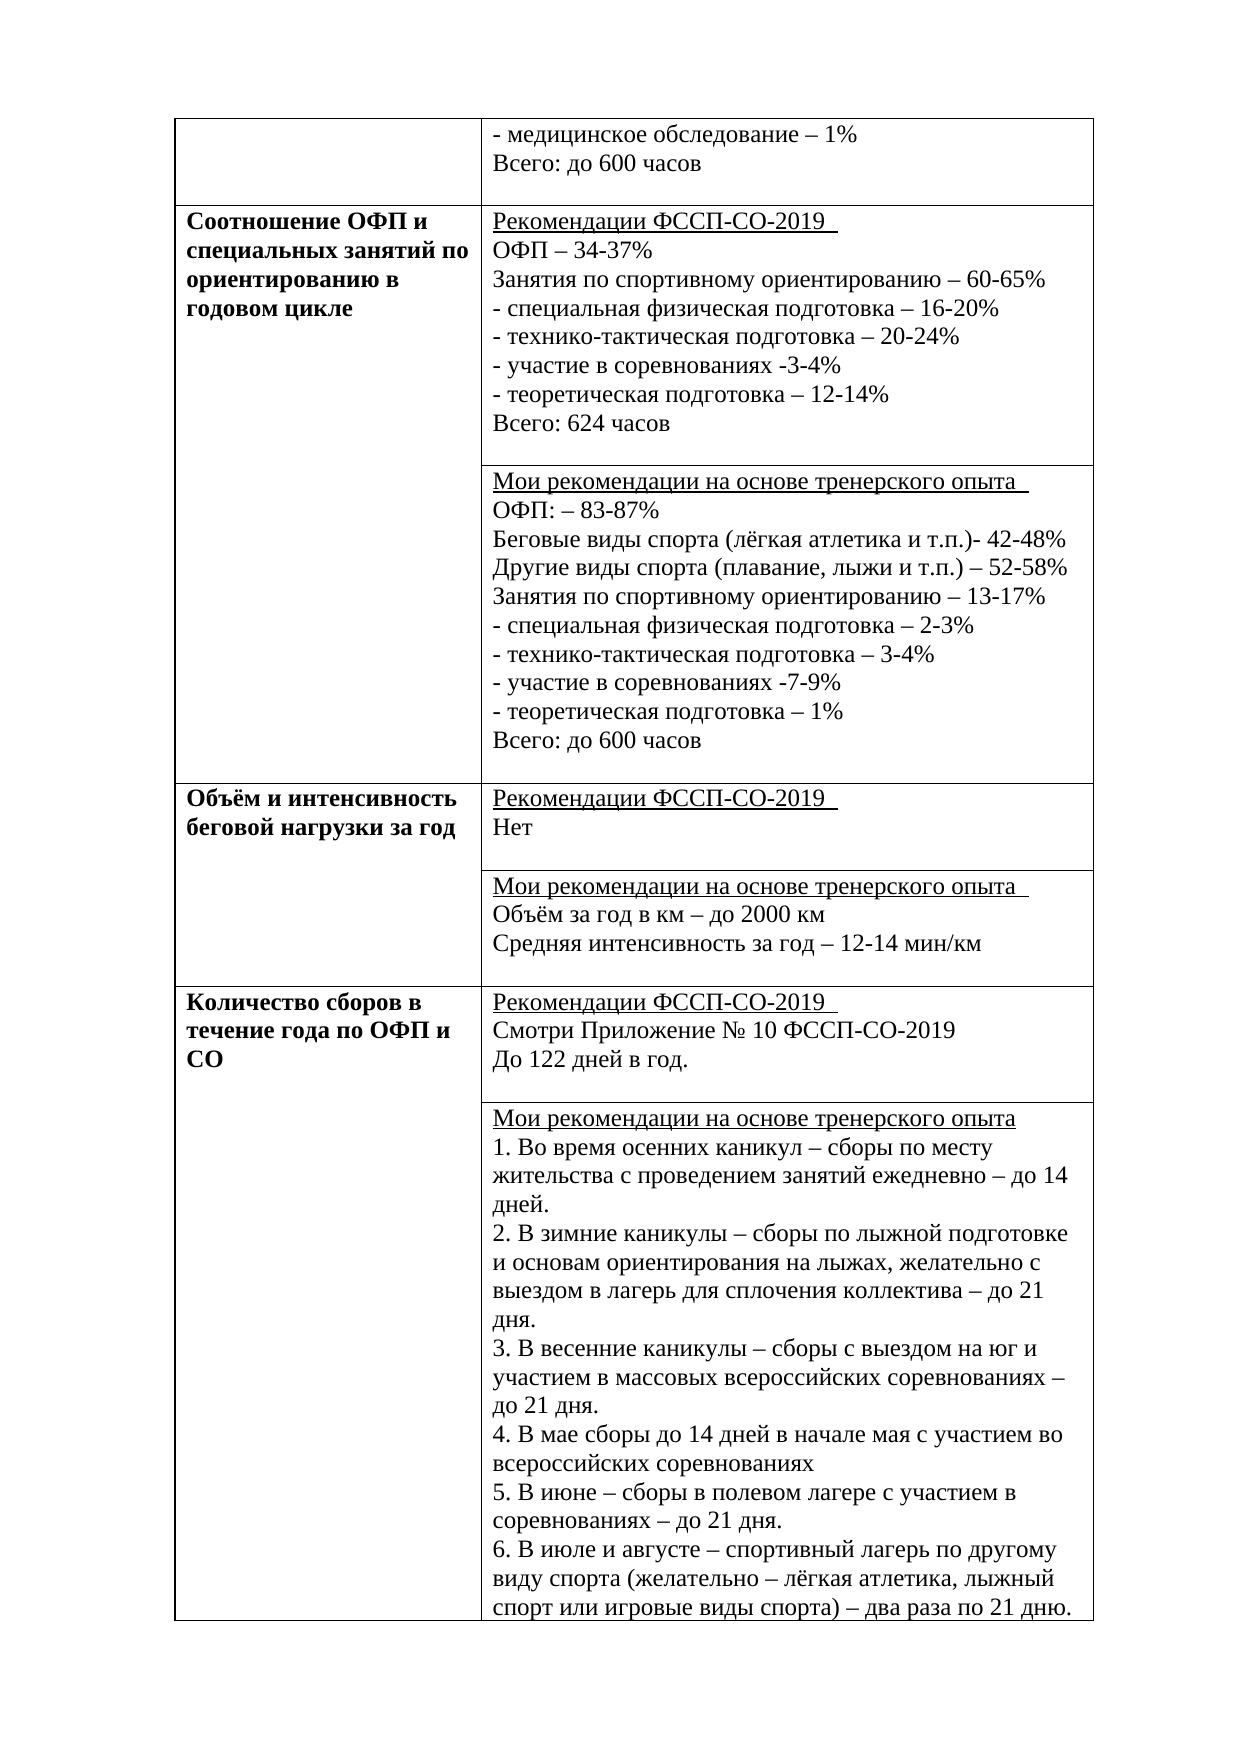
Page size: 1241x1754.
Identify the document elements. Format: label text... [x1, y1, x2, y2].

table_cell Рекомендации ФССП-СО-2019 Нет [482, 784, 1093, 870]
table_cell Соотношение ОФП и специальных занятий по ориентированию в годовом цикле [176, 206, 481, 782]
table_cell Мои рекомендации на основе тренерского опыта ОФП: – 83-87% Беговые виды спорта (лёгкая атлетика и т.п.)- 42-48% Другие виды спорта (плавание, лыжи и т.п.) – 52-58% Занятия по спортивному ориентированию – 13-17% - специальная физическая подготовка – 2-3% - технико-тактическая подготовка – 3-4% - участие в соревнованиях -7-9% - теоретическая подготовка – 1% Всего: до 600 часов [482, 466, 1093, 782]
table_cell Мои рекомендации на основе тренерского опыта Объём за год в км – до 2000 км Средняя интенсивность за год – 12-14 мин/км [482, 871, 1093, 986]
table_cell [482, 119, 1093, 205]
table_cell Объём и интенсивность беговой нагрузки за год [176, 784, 481, 986]
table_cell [482, 1103, 1093, 1620]
table_cell Рекомендации ФССП-СО-2019 Смотри Приложение № 10 ФССП-СО-2019 До 122 дней в год. [482, 987, 1093, 1102]
table_cell Количество сборов в течение года по ОФП и СО [176, 987, 481, 1620]
table_cell Рекомендации ФССП-СО-2019 ОФП – 34-37% Занятия по спортивному ориентированию – 60-65% - специальная физическая подготовка – 16-20% - технико-тактическая подготовка – 20-24% - участие в соревнованиях -3-4% - теоретическая подготовка – 12-14% Всего: 624 часов [482, 206, 1093, 465]
